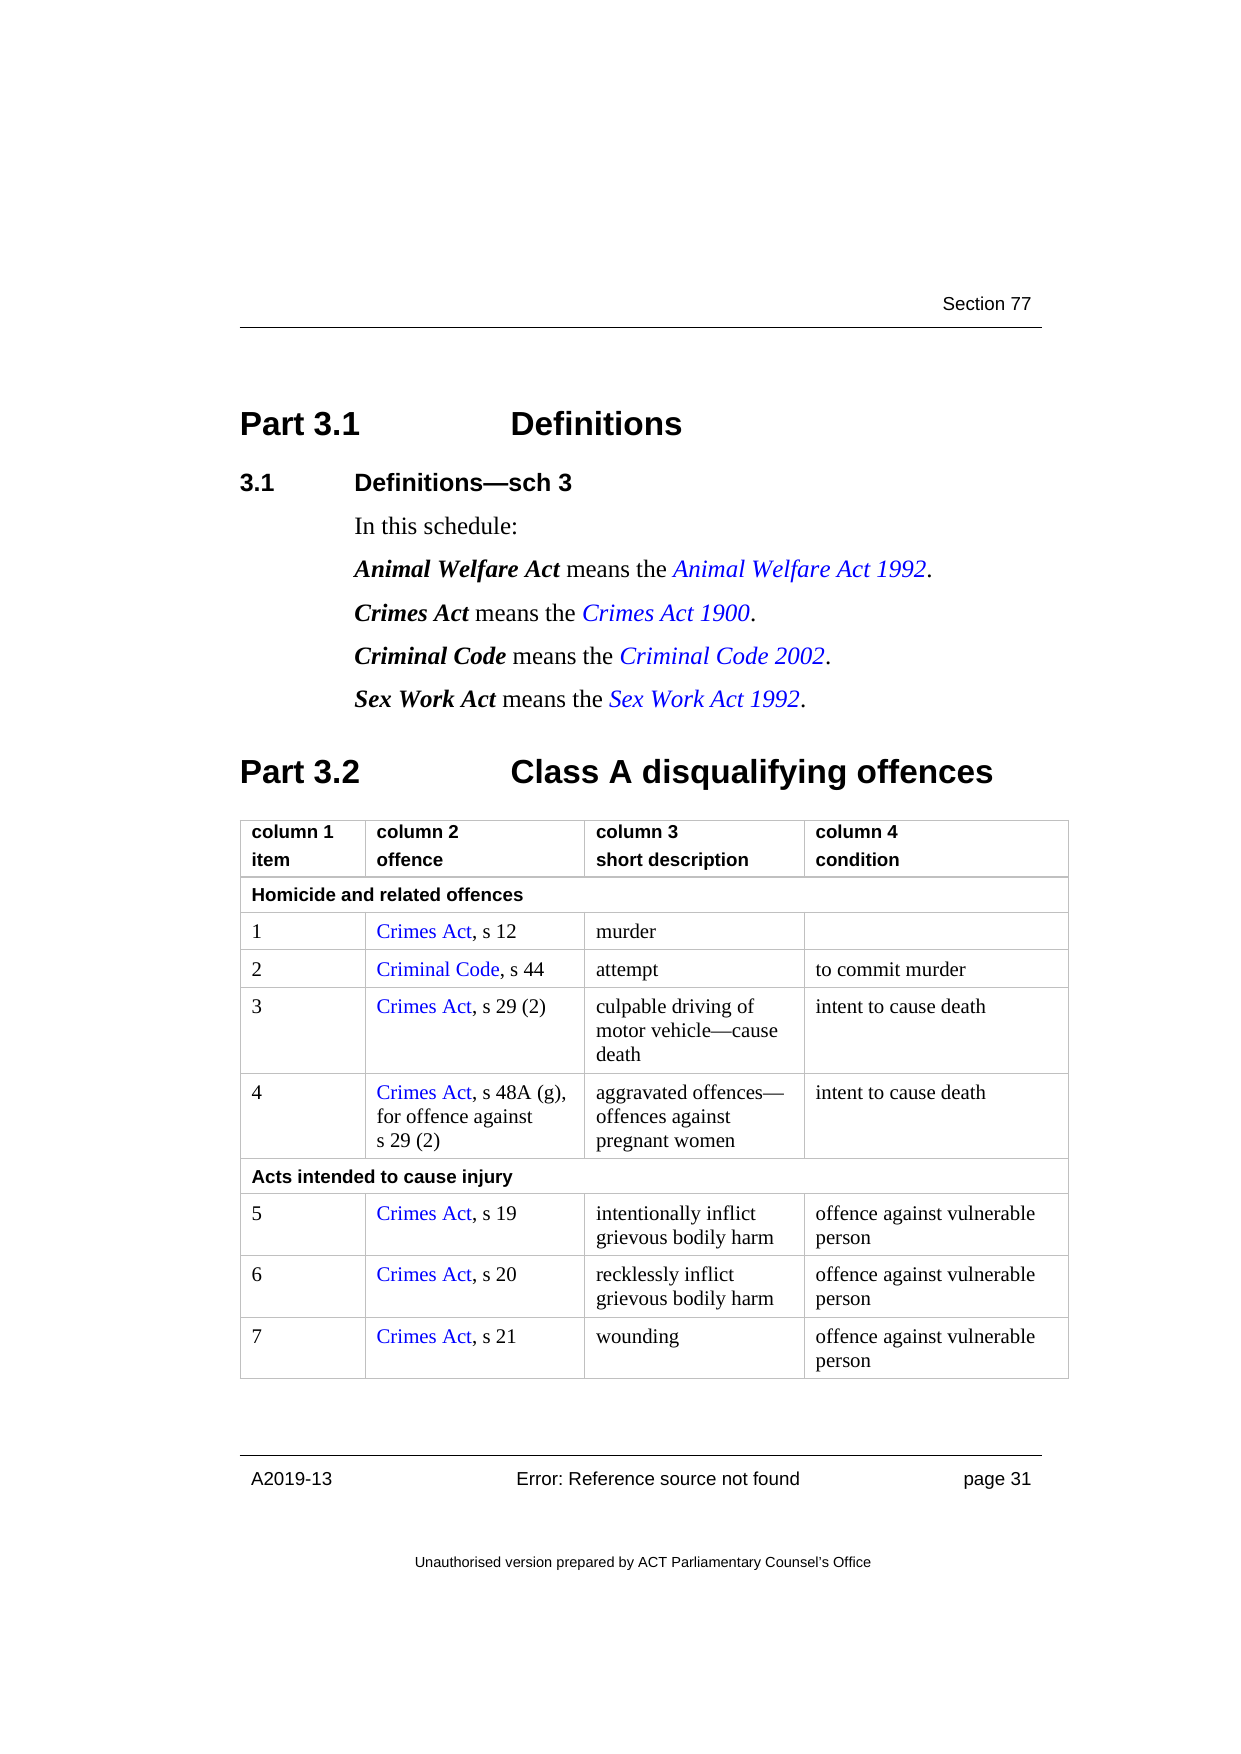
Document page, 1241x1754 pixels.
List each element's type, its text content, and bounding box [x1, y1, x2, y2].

table_header column 3 short description [585, 821, 804, 876]
text Animal Welfare Act means the Animal Welfare Act 1992. [354, 554, 1042, 583]
table_cell wounding [585, 1318, 804, 1378]
table_cell attempt [585, 950, 804, 987]
table_cell Crimes Act, s 48A (g), for offence against s 29 (2) [366, 1074, 584, 1158]
table_cell culpable driving of motor vehicle—cause death [585, 988, 804, 1072]
table_header column 2 offence [366, 821, 584, 876]
table_cell intent to cause death [805, 988, 1068, 1072]
table_cell 5 [241, 1194, 365, 1255]
table_cell 6 [241, 1256, 365, 1317]
table_cell [805, 913, 1068, 949]
text Part 3.2 Class A disqualifying offences [239, 753, 1042, 791]
subtitle 3.1 Definitions—sch 3 [239, 468, 1042, 496]
table_cell Crimes Act, s 19 [366, 1194, 584, 1255]
text In this schedule: [354, 511, 1042, 540]
table_cell aggravated offences—offences against pregnant women [585, 1074, 804, 1158]
table_cell murder [585, 913, 804, 949]
table_header column 4 condition [805, 821, 1068, 876]
table_cell Crimes Act, s 29 (2) [366, 988, 584, 1072]
table_cell recklessly inflict grievous bodily harm [585, 1256, 804, 1317]
table_cell Crimes Act, s 21 [366, 1318, 584, 1378]
text Sex Work Act means the Sex Work Act 1992. [354, 684, 1042, 713]
table_header column 1 item [241, 821, 365, 876]
table_cell 7 [241, 1318, 365, 1378]
table_cell offence against vulnerable person [805, 1194, 1068, 1255]
table_cell to commit murder [805, 950, 1068, 987]
table_cell Crimes Act, s 12 [366, 913, 584, 949]
table_cell offence against vulnerable person [805, 1318, 1068, 1378]
text Part 3.1 Definitions [239, 404, 1042, 443]
table_cell 4 [241, 1074, 365, 1158]
table_cell 3 [241, 988, 365, 1072]
table_cell 2 [241, 950, 365, 987]
table_cell intentionally inflict grievous bodily harm [585, 1194, 804, 1255]
table_cell Crimes Act, s 20 [366, 1256, 584, 1317]
table_cell offence against vulnerable person [805, 1256, 1068, 1317]
table_cell Acts intended to cause injury [241, 1159, 1068, 1193]
table_cell 1 [241, 913, 365, 949]
text Criminal Code means the Criminal Code 2002. [354, 641, 1042, 670]
table_cell Criminal Code, s 44 [366, 950, 584, 987]
text Crimes Act means the Crimes Act 1900. [354, 598, 1042, 626]
table_cell intent to cause death [805, 1074, 1068, 1158]
table_cell Homicide and related offences [241, 878, 1068, 912]
